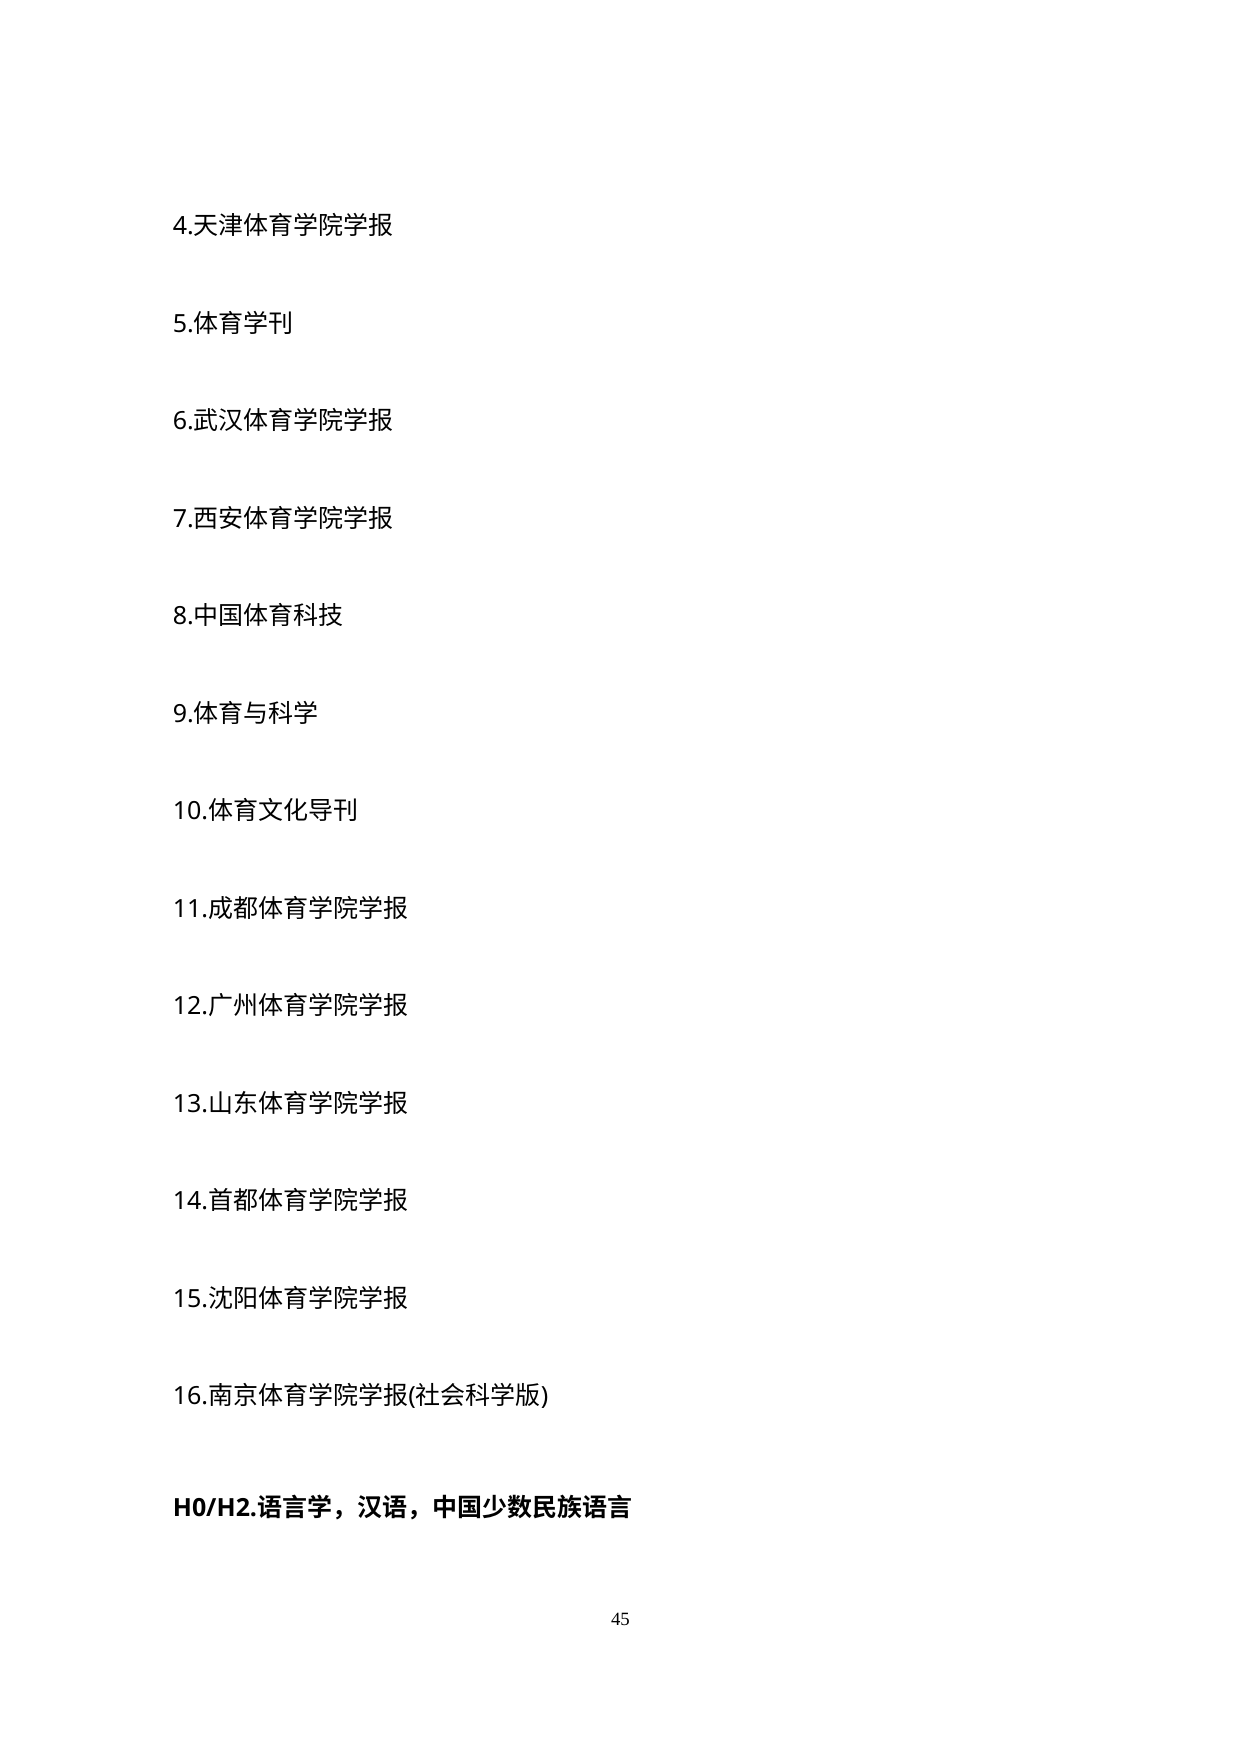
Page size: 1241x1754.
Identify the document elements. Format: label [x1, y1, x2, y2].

table_header [173, 162, 1067, 1580]
